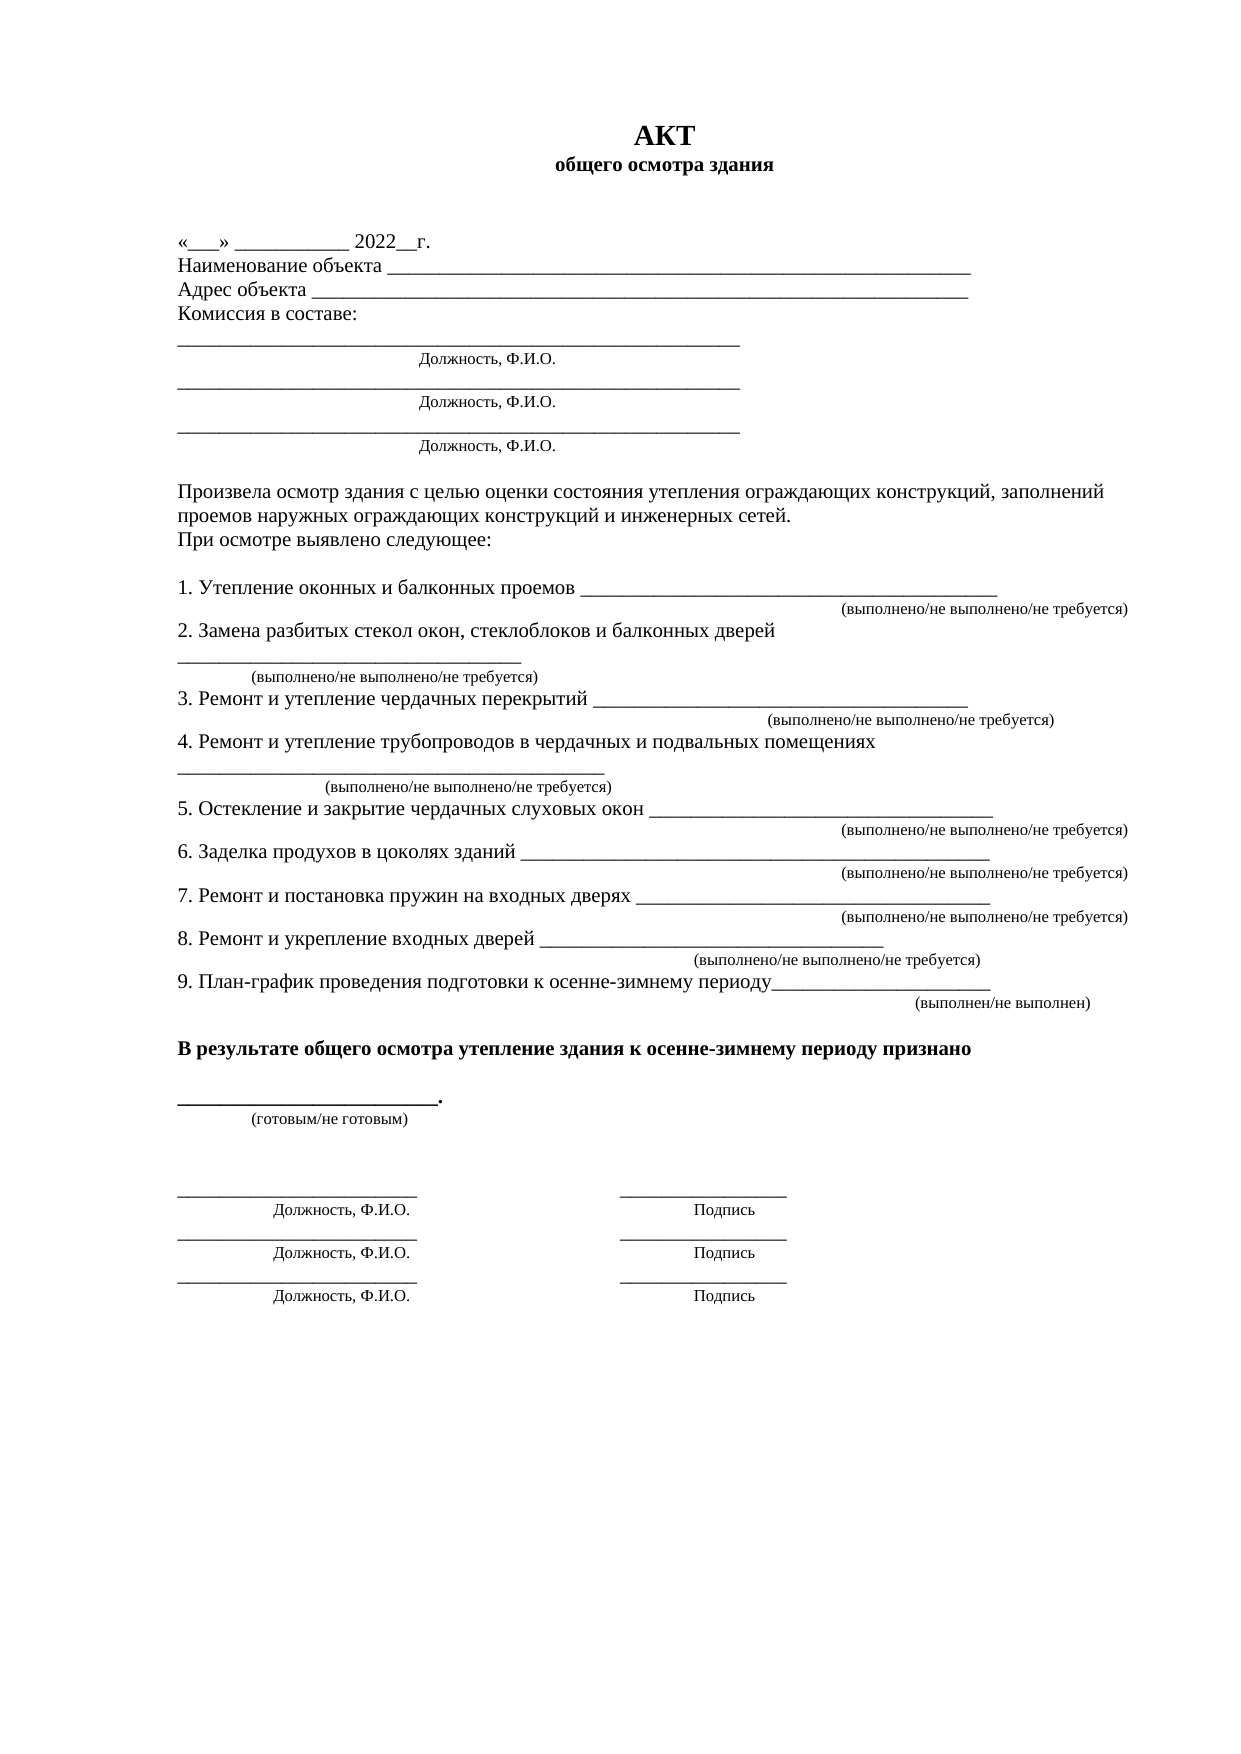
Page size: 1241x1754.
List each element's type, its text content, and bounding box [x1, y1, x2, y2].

text _______________________ ________________ [177, 1176, 1152, 1200]
text 4. Ремонт и утепление трубопроводов в чердачных и подвальных помещениях [177, 729, 1152, 753]
text 5. Остекление и закрытие чердачных слуховых окон _________________________________ [177, 796, 1152, 820]
text (выполнен/не выполнен) [915, 993, 1152, 1012]
text (готовым/не готовым) [177, 1108, 1152, 1128]
text В результате общего осмотра утепление здания к осенне-зимнему периоду признано [177, 1036, 1152, 1060]
text _________________________________ [177, 642, 1152, 666]
text _________________________. [177, 1084, 1152, 1108]
text (выполнено/не выполнено/не требуется) [251, 777, 1152, 796]
text (выполнено/не выполнено/не требуется) [767, 863, 1152, 882]
text АКТ [177, 118, 1152, 152]
text Должность, Ф.И.О. [177, 349, 1152, 368]
text (выполнено/не выполнено/не требуется) [177, 666, 1152, 686]
text При осмотре выявлено следующее: [177, 527, 1152, 551]
text Комиссия в составе: [177, 301, 1152, 325]
text _______________________ ________________ [177, 1219, 1152, 1243]
text Должность, Ф.И.О. Подпись [177, 1286, 1152, 1305]
text 6. Заделка продухов в цоколях зданий _____________________________________________ [177, 839, 1152, 863]
text Наименование объекта ________________________________________________________ [177, 253, 1152, 277]
text (выполнено/не выполнено/не требуется) [177, 709, 1152, 729]
text «___» ___________ 2022__г. [177, 229, 1152, 253]
text Произвела осмотр здания с целью оценки состояния утепления ограждающих конструкций, заполнений проемов наружных ограждающих конструкций и инженерных сетей. [177, 479, 1152, 527]
text 1. Утепление оконных и балконных проемов ________________________________________ [177, 575, 1152, 599]
text 9. План-график проведения подготовки к осенне-зимнему периоду_____________________ [177, 969, 1152, 993]
text (выполнено/не выполнено/не требуется) [841, 820, 1152, 839]
text 7. Ремонт и постановка пружин на входных дверях __________________________________ [177, 882, 1152, 907]
text Должность, Ф.И.О. [177, 392, 1152, 411]
text (выполнено/не выполнено/не требуется) [177, 599, 1152, 618]
text Должность, Ф.И.О. Подпись [177, 1200, 1152, 1219]
text общего осмотра здания [177, 152, 1152, 176]
text ______________________________________________________ [177, 411, 1152, 436]
text ______________________________________________________ [177, 325, 1152, 349]
text Адрес объекта _______________________________________________________________ [177, 277, 1152, 301]
text 8. Ремонт и укрепление входных дверей _________________________________ [177, 926, 1152, 950]
text (выполнено/не выполнено/не требуется) [620, 950, 1152, 969]
text 3. Ремонт и утепление чердачных перекрытий ____________________________________ [177, 686, 1152, 709]
text Должность, Ф.И.О. Подпись [177, 1243, 1152, 1262]
text Должность, Ф.И.О. [177, 436, 1152, 455]
text 2. Замена разбитых стекол окон, стеклоблоков и балконных дверей [177, 618, 1152, 642]
text _______________________ ________________ [177, 1262, 1152, 1286]
text ______________________________________________________ [177, 368, 1152, 392]
text _________________________________________ [177, 753, 1152, 777]
text (выполнено/не выполнено/не требуется) [767, 907, 1152, 926]
